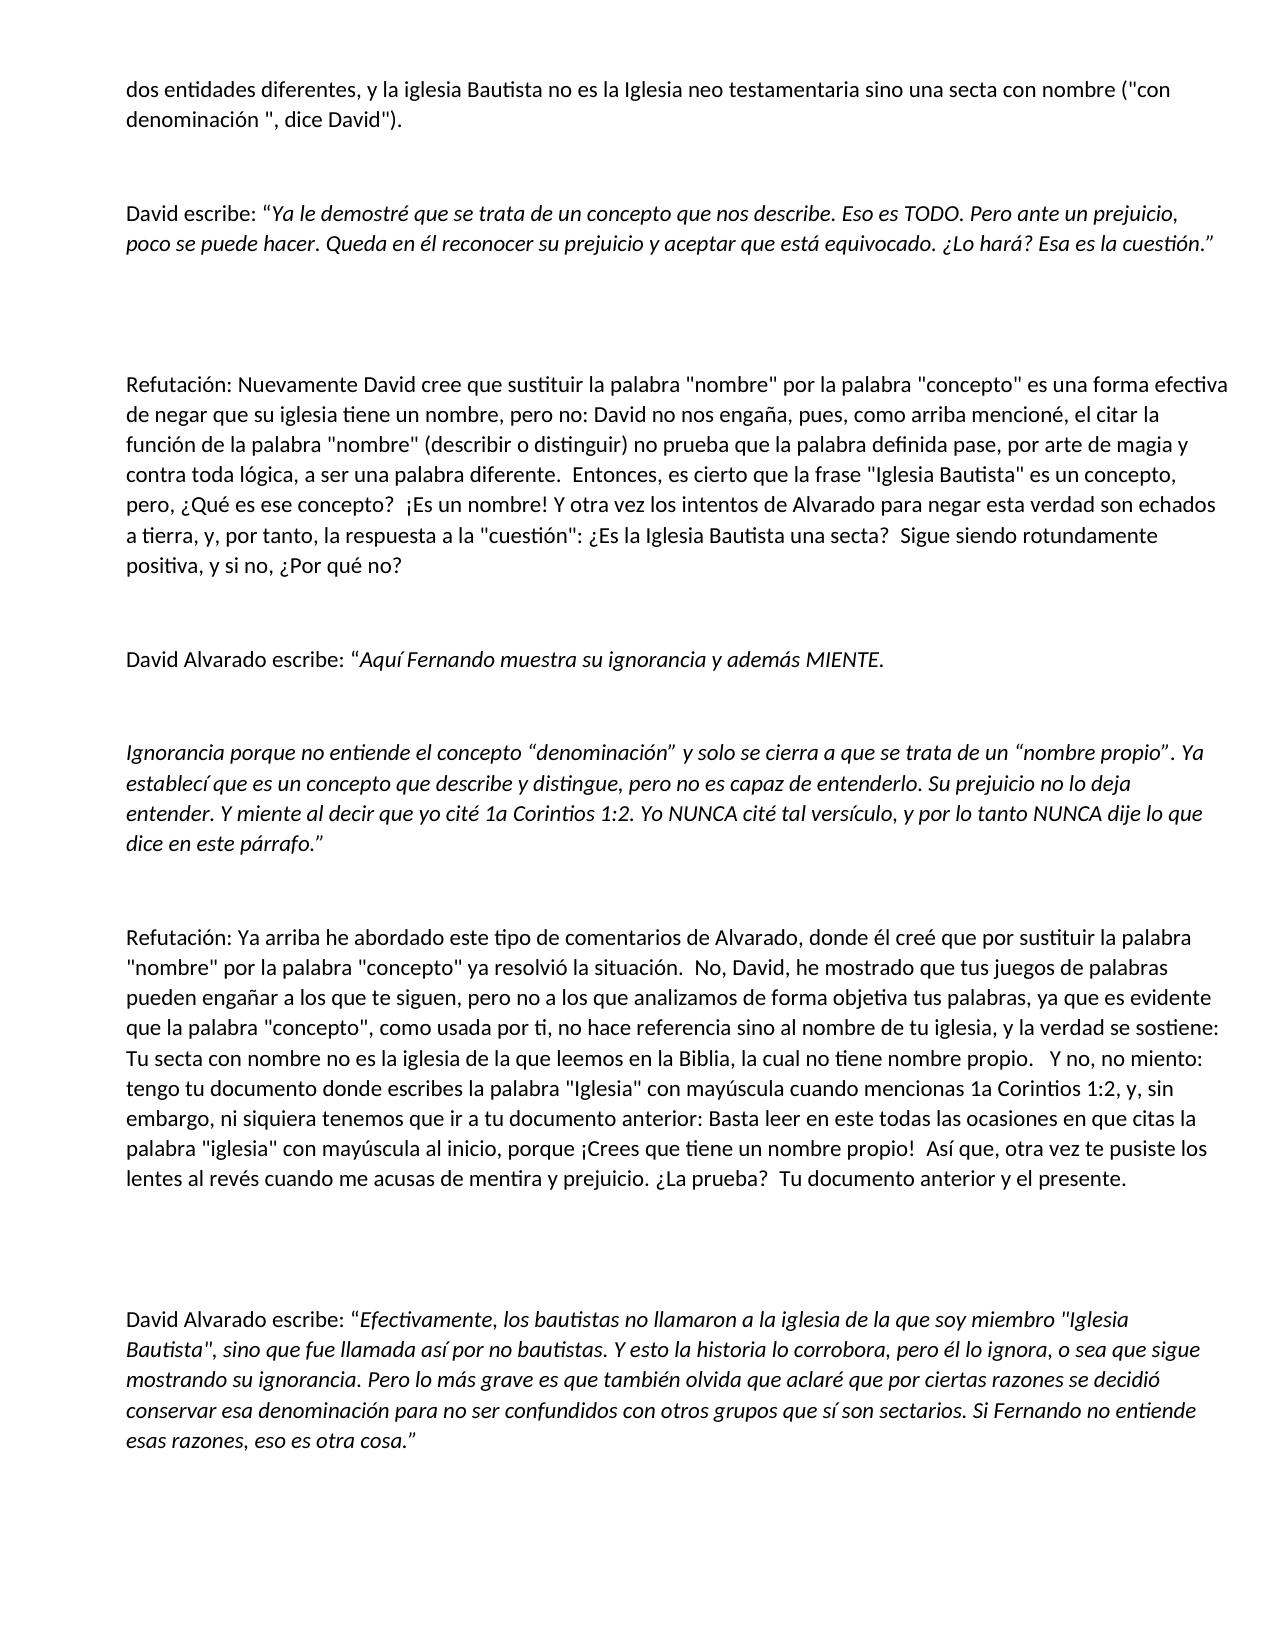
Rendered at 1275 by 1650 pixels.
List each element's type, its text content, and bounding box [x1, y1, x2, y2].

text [126, 75, 1228, 133]
text Refutación: Ya arriba he abordado este tipo de comentarios de Alvarado, donde él creé que por sustituir la palabra "nombre" por la palabra "concepto" ya resolvió la situación. No, David, he mostrado que tus juegos de palabras pueden engañar a los que te siguen, pero no a los que analizamos de forma objetiva tus palabras, ya que es evidente que la palabra "concepto", como usada por ti, no hace referencia sino al nombre de tu iglesia, y la verdad se sostiene: Tu secta con nombre no es la iglesia de la que leemos en la Biblia, la cual no tiene nombre propio. Y no, no miento: tengo tu documento donde escribes la palabra "Iglesia" con mayúscula cuando mencionas 1a Corintios 1:2, y, sin embargo, ni siquiera tenemos que ir a tu documento anterior: Basta leer en este todas las ocasiones en que citas la palabra "iglesia" con mayúscula al inicio, porque ¡Crees que tiene un nombre propio! Así que, otra vez te pusiste los lentes al revés cuando me acusas de mentira y prejuicio. ¿La prueba? Tu documento anterior y el presente. [126, 923, 1228, 1193]
text David Alvarado escribe: “Efectivamente, los bautistas no llamaron a la iglesia de la que soy miembro "Iglesia Bautista", sino que fue llamada así por no bautistas. Y esto la historia lo corrobora, pero él lo ignora, o sea que sigue mostrando su ignorancia. Pero lo más grave es que también olvida que aclaré que por ciertas razones se decidió conservar esa denominación para no ser confundidos con otros grupos que sí son sectarios. Si Fernando no entiende esas razones, eso es otra cosa.” [126, 1305, 1228, 1454]
text David Alvarado escribe: “Aquí Fernando muestra su ignorancia y además MIENTE. [126, 645, 1228, 673]
text David escribe: “Ya le demostré que se trata de un concepto que nos describe. Eso es TODO. Pero ante un prejuicio, poco se puede hacer. Queda en él reconocer su prejuicio y aceptar que está equivocado. ¿Lo hará? Esa es la cuestión.” [126, 199, 1228, 257]
text Ignorancia porque no entiende el concepto “denominación” y solo se cierra a que se trata de un “nombre propio”. Ya establecí que es un concepto que describe y distingue, pero no es capaz de entenderlo. Su prejuicio no lo deja entender. Y miente al decir que yo cité 1a Corintios 1:2. Yo NUNCA cité tal versículo, y por lo tanto NUNCA dije lo que dice en este párrafo.” [126, 738, 1228, 857]
text Refutación: Nuevamente David cree que sustituir la palabra "nombre" por la palabra "concepto" es una forma efectiva de negar que su iglesia tiene un nombre, pero no: David no nos engaña, pues, como arriba mencioné, el citar la función de la palabra "nombre" (describir o distinguir) no prueba que la palabra definida pase, por arte de magia y contra toda lógica, a ser una palabra diferente. Entonces, es cierto que la frase "Iglesia Bautista" es un concepto, pero, ¿Qué es ese concepto? ¡Es un nombre! Y otra vez los intentos de Alvarado para negar esta verdad son echados a tierra, y, por tanto, la respuesta a la "cuestión": ¿Es la Iglesia Bautista una secta? Sigue siendo rotundamente positiva, y si no, ¿Por qué no? [126, 370, 1228, 579]
